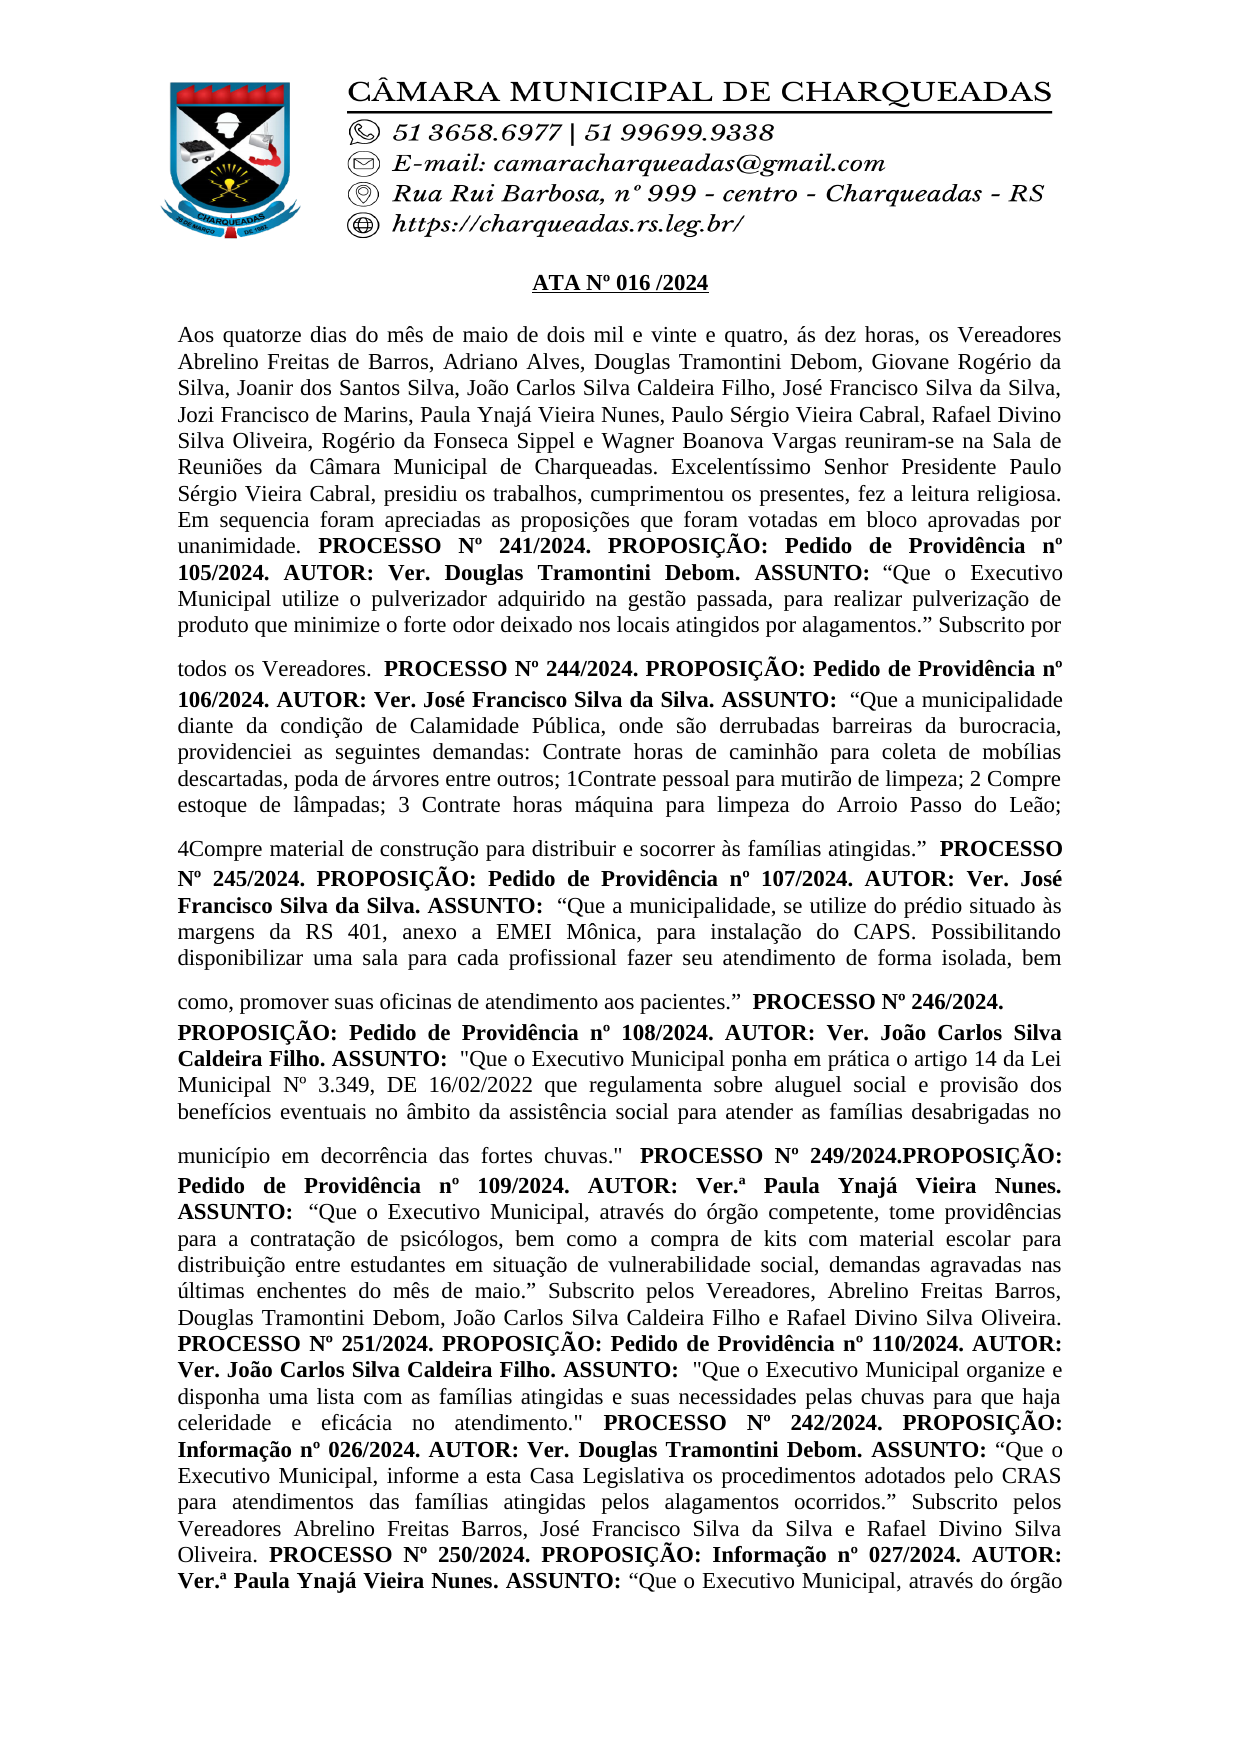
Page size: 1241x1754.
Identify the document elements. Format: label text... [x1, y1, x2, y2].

picture [59, 73, 1174, 243]
text Aos quatorze dias do mês de maio de dois mil e vinte e quatro, ás dez horas, os Vereadores Abrelino Freitas de Barros, Adriano Alves, Douglas Tramontini Debom, Giovane Rogério da Silva, Joanir dos Santos Silva, João Carlos Silva Caldeira Filho, José Francisco Silva da Silva, Jozi Francisco de Marins, Paula Ynajá Vieira Nunes, Paulo Sérgio Vieira Cabral, Rafael Divino Silva Oliveira, Rogério da Fonseca Sippel e Wagner Boanova Vargas reuniram-se na Sala de Reuniões da Câmara Municipal de Charqueadas. Excelentíssimo Senhor Presidente Paulo Sérgio Vieira Cabral, presidiu os trabalhos, cumprimentou os presentes, fez a leitura religiosa. Em sequencia foram apreciadas as proposições que foram votadas em bloco aprovadas por unanimidade. PROCESSO Nº 241/2024. PROPOSIÇÃO: Pedido de Providência nº 105/2024. AUTOR: Ver. Douglas Tramontini Debom. ASSUNTO: “Que o Executivo Municipal utilize o pulverizador adquirido na gestão passada, para realizar pulverização de produto que minimize o forte odor deixado nos locais atingidos por alagamentos.” Subscrito por todos os Vereadores. PROCESSO Nº 244/2024. PROPOSIÇÃO: Pedido de Providência nº 106/2024. AUTOR: Ver. José Francisco Silva da Silva. ASSUNTO: “Que a municipalidade diante da condição de Calamidade Pública, onde são derrubadas barreiras da burocracia, providenciei as seguintes demandas: Contrate horas de caminhão para coleta de mobílias descartadas, poda de árvores entre outros; 1Contrate pessoal para mutirão de limpeza; 2 Compre estoque de lâmpadas; 3 Contrate horas máquina para limpeza do Arroio Passo do Leão; 4Compre material de construção para distribuir e socorrer às famílias atingidas.” PROCESSO Nº 245/2024. PROPOSIÇÃO: Pedido de Providência nº 107/2024. AUTOR: Ver. José Francisco Silva da Silva. ASSUNTO: “Que a municipalidade, se utilize do prédio situado às margens da RS 401, anexo a EMEI Mônica, para instalação do CAPS. Possibilitando disponibilizar uma sala para cada profissional fazer seu atendimento de forma isolada, bem como, promover suas oficinas de atendimento aos pacientes.” PROCESSO Nº 246/2024. [177, 322, 1063, 1019]
text ATA Nº 016 /2024 [177, 269, 1063, 295]
